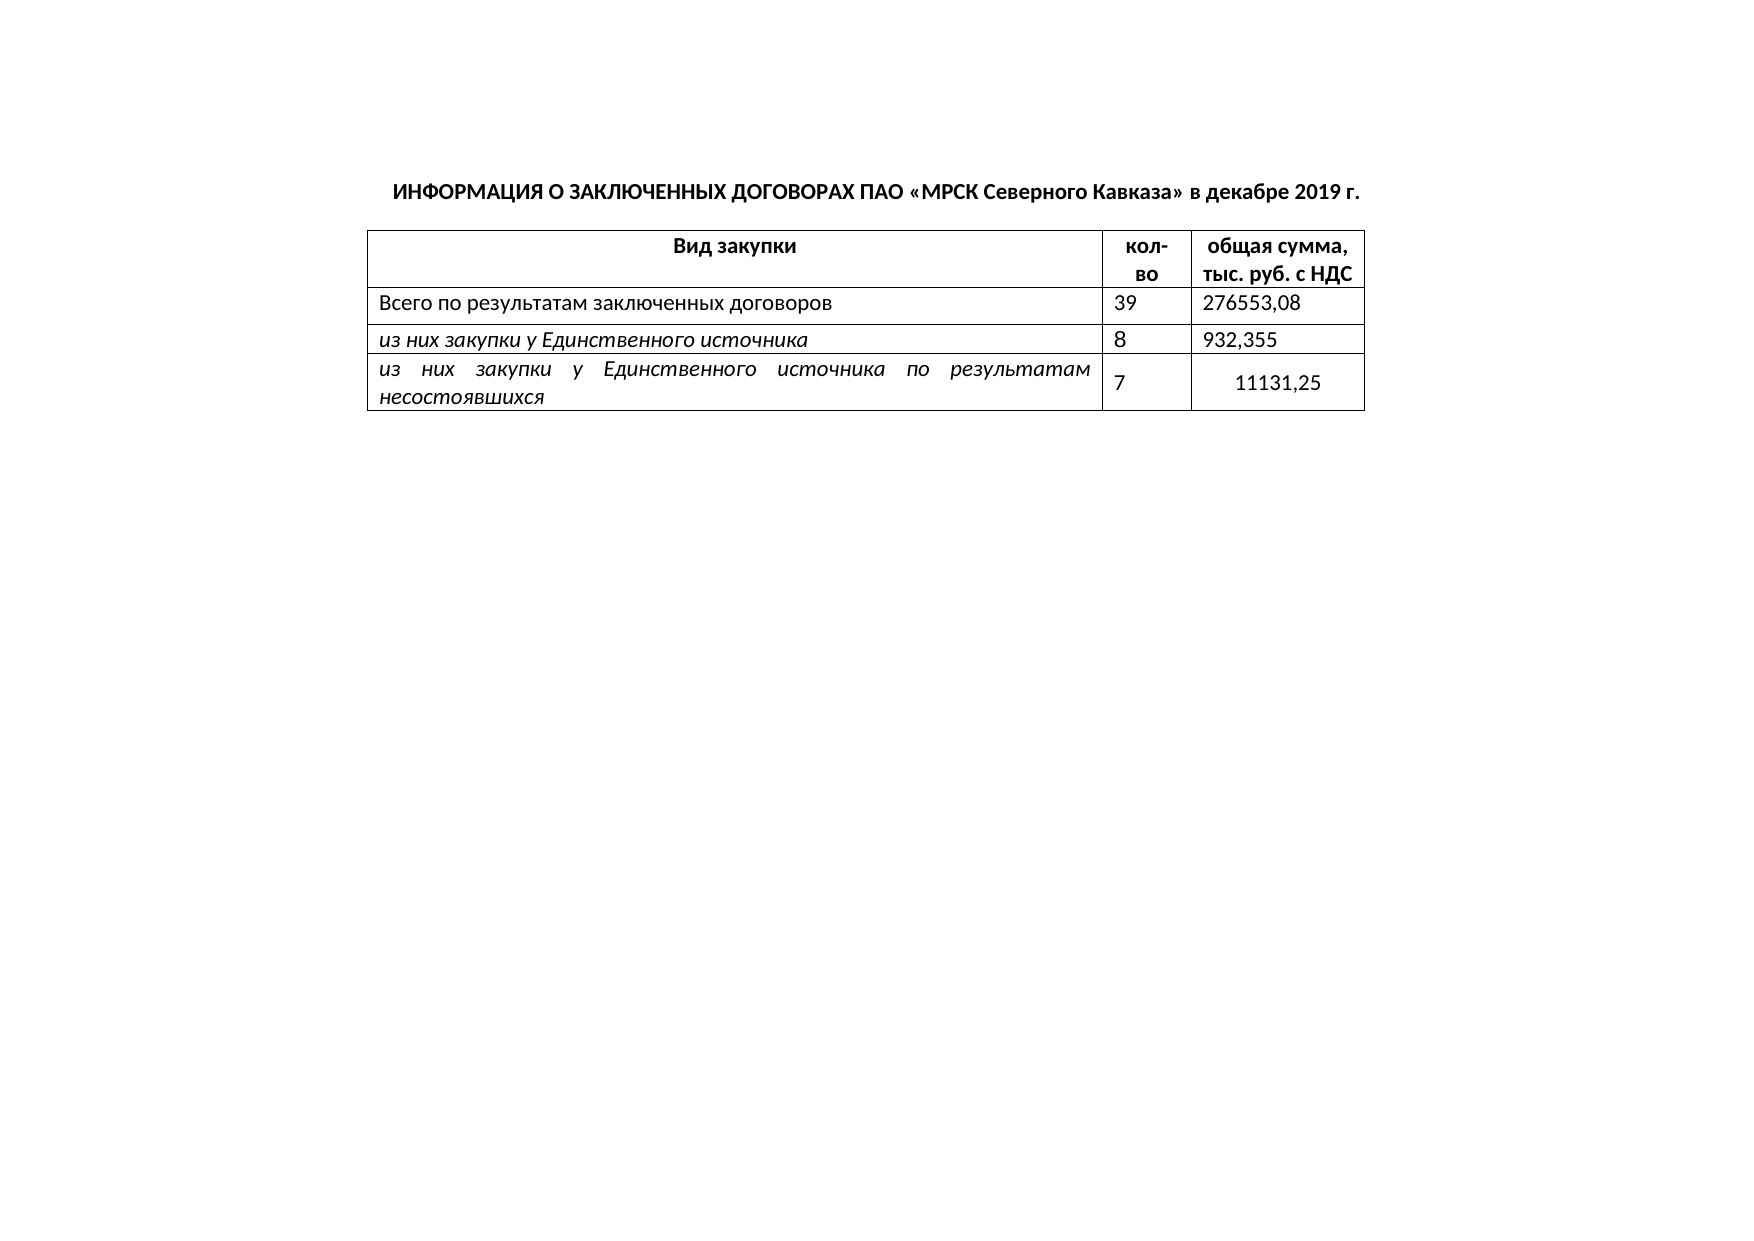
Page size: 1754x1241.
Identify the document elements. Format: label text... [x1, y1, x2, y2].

table_cell 932,355 [1192, 325, 1364, 353]
table_cell 8 [1103, 325, 1191, 353]
table_cell 39 [1103, 288, 1191, 324]
table_cell 276553,08 [1192, 288, 1364, 324]
table_cell Всего по результатам заключенных договоров [368, 288, 1102, 324]
table_header Вид закупки [368, 231, 1102, 287]
table_cell из них закупки у Единственного источника [368, 325, 1102, 353]
table_cell из них закупки у Единственного источника по результатам несостоявшихся [368, 354, 1102, 410]
text ИНФОРМАЦИЯ О ЗАКЛЮЧЕННЫХ ДОГОВОРАХ ПАО «МРСК Северного Кавказа» в декабре 2019 г. [118, 177, 1636, 205]
table_header общая сумма, тыс. руб. с НДС [1192, 231, 1364, 287]
table_cell 11131,25 [1192, 354, 1364, 410]
table_cell 7 [1103, 354, 1191, 410]
table_header кол-во [1103, 231, 1191, 287]
